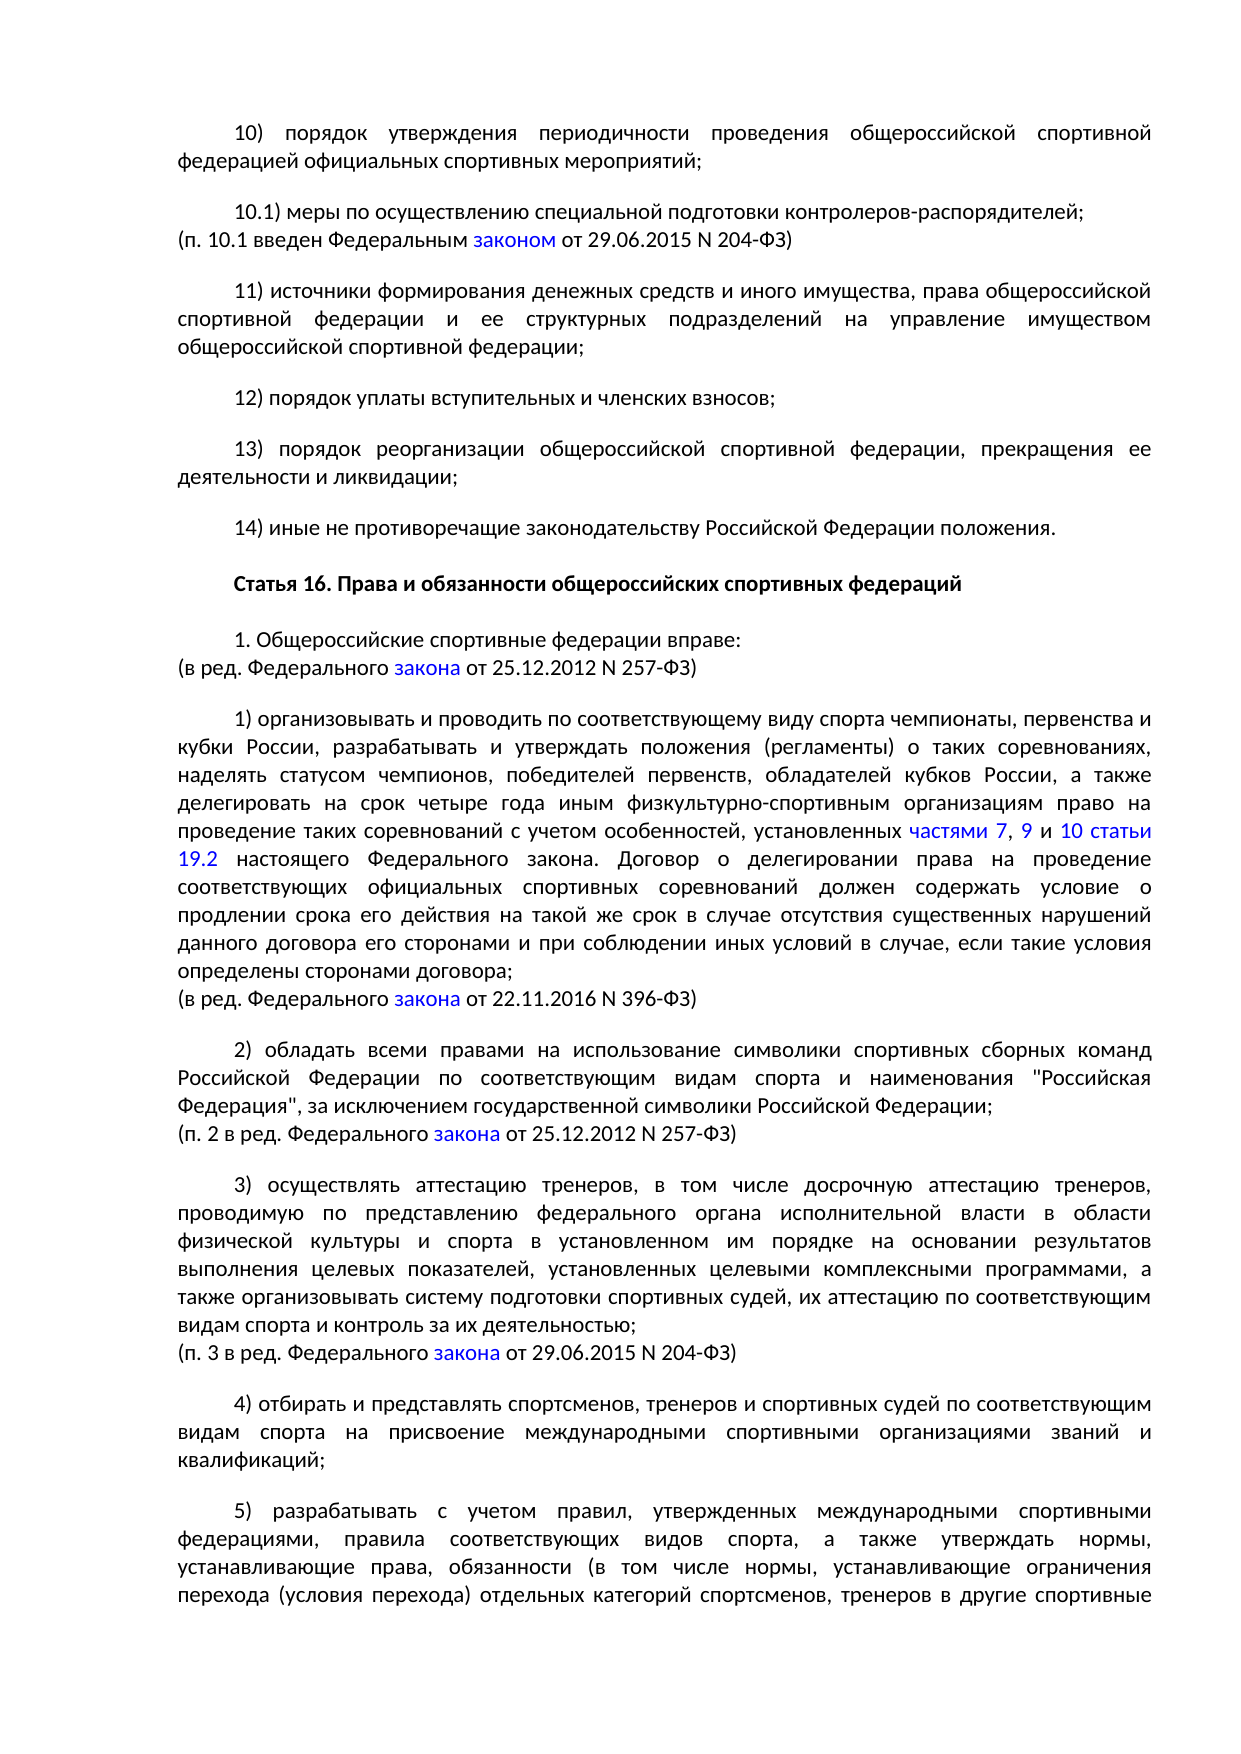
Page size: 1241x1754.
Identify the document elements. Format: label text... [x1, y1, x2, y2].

text 12) порядок уплаты вступительных и членских взносов; [177, 383, 1152, 411]
text 10.1) меры по осуществлению специальной подготовки контролеров-распорядителей; [177, 197, 1152, 225]
text 2) обладать всеми правами на использование символики спортивных сборных команд Российской Федерации по соответствующим видам спорта и наименования "Российская Федерация", за исключением государственной символики Российской Федерации; [177, 1035, 1152, 1119]
text 3) осуществлять аттестацию тренеров, в том числе досрочную аттестацию тренеров, проводимую по представлению федерального органа исполнительной власти в области физической культуры и спорта в установленном им порядке на основании результатов выполнения целевых показателей, установленных целевыми комплексными программами, а также организовывать систему подготовки спортивных судей, их аттестацию по соответствующим видам спорта и контроль за их деятельностью; [177, 1170, 1152, 1338]
text 14) иные не противоречащие законодательству Российской Федерации положения. [177, 513, 1152, 541]
text (в ред. Федерального закона от 25.12.2012 N 257-ФЗ) [177, 653, 1152, 681]
text (п. 3 в ред. Федерального закона от 29.06.2015 N 204-ФЗ) [177, 1338, 1152, 1366]
text 1) организовывать и проводить по соответствующему виду спорта чемпионаты, первенства и кубки России, разрабатывать и утверждать положения (регламенты) о таких соревнованиях, наделять статусом чемпионов, победителей первенств, обладателей кубков России, а также делегировать на срок четыре года иным физкультурно-спортивным организациям право на проведение таких соревнований с учетом особенностей, установленных частями 7, 9 и 10 статьи 19.2 настоящего Федерального закона. Договор о делегировании права на проведение соответствующих официальных спортивных соревнований должен содержать условие о продлении срока его действия на такой же срок в случае отсутствия существенных нарушений данного договора его сторонами и при соблюдении иных условий в случае, если такие условия определены сторонами договора; [177, 704, 1152, 984]
text 10) порядок утверждения периодичности проведения общероссийской спортивной федерацией официальных спортивных мероприятий; [177, 118, 1152, 174]
title Статья 16. Права и обязанности общероссийских спортивных федераций [177, 569, 1152, 597]
text (п. 10.1 введен Федеральным законом от 29.06.2015 N 204-ФЗ) [177, 225, 1152, 253]
text 11) источники формирования денежных средств и иного имущества, права общероссийской спортивной федерации и ее структурных подразделений на управление имуществом общероссийской спортивной федерации; [177, 276, 1152, 360]
text 1. Общероссийские спортивные федерации вправе: [177, 625, 1152, 653]
text 4) отбирать и представлять спортсменов, тренеров и спортивных судей по соответствующим видам спорта на присвоение международными спортивными организациями званий и квалификаций; [177, 1389, 1152, 1473]
text 13) порядок реорганизации общероссийской спортивной федерации, прекращения ее деятельности и ликвидации; [177, 434, 1152, 490]
text (в ред. Федерального закона от 22.11.2016 N 396-ФЗ) [177, 984, 1152, 1012]
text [177, 1496, 1152, 1608]
text (п. 2 в ред. Федерального закона от 25.12.2012 N 257-ФЗ) [177, 1119, 1152, 1147]
